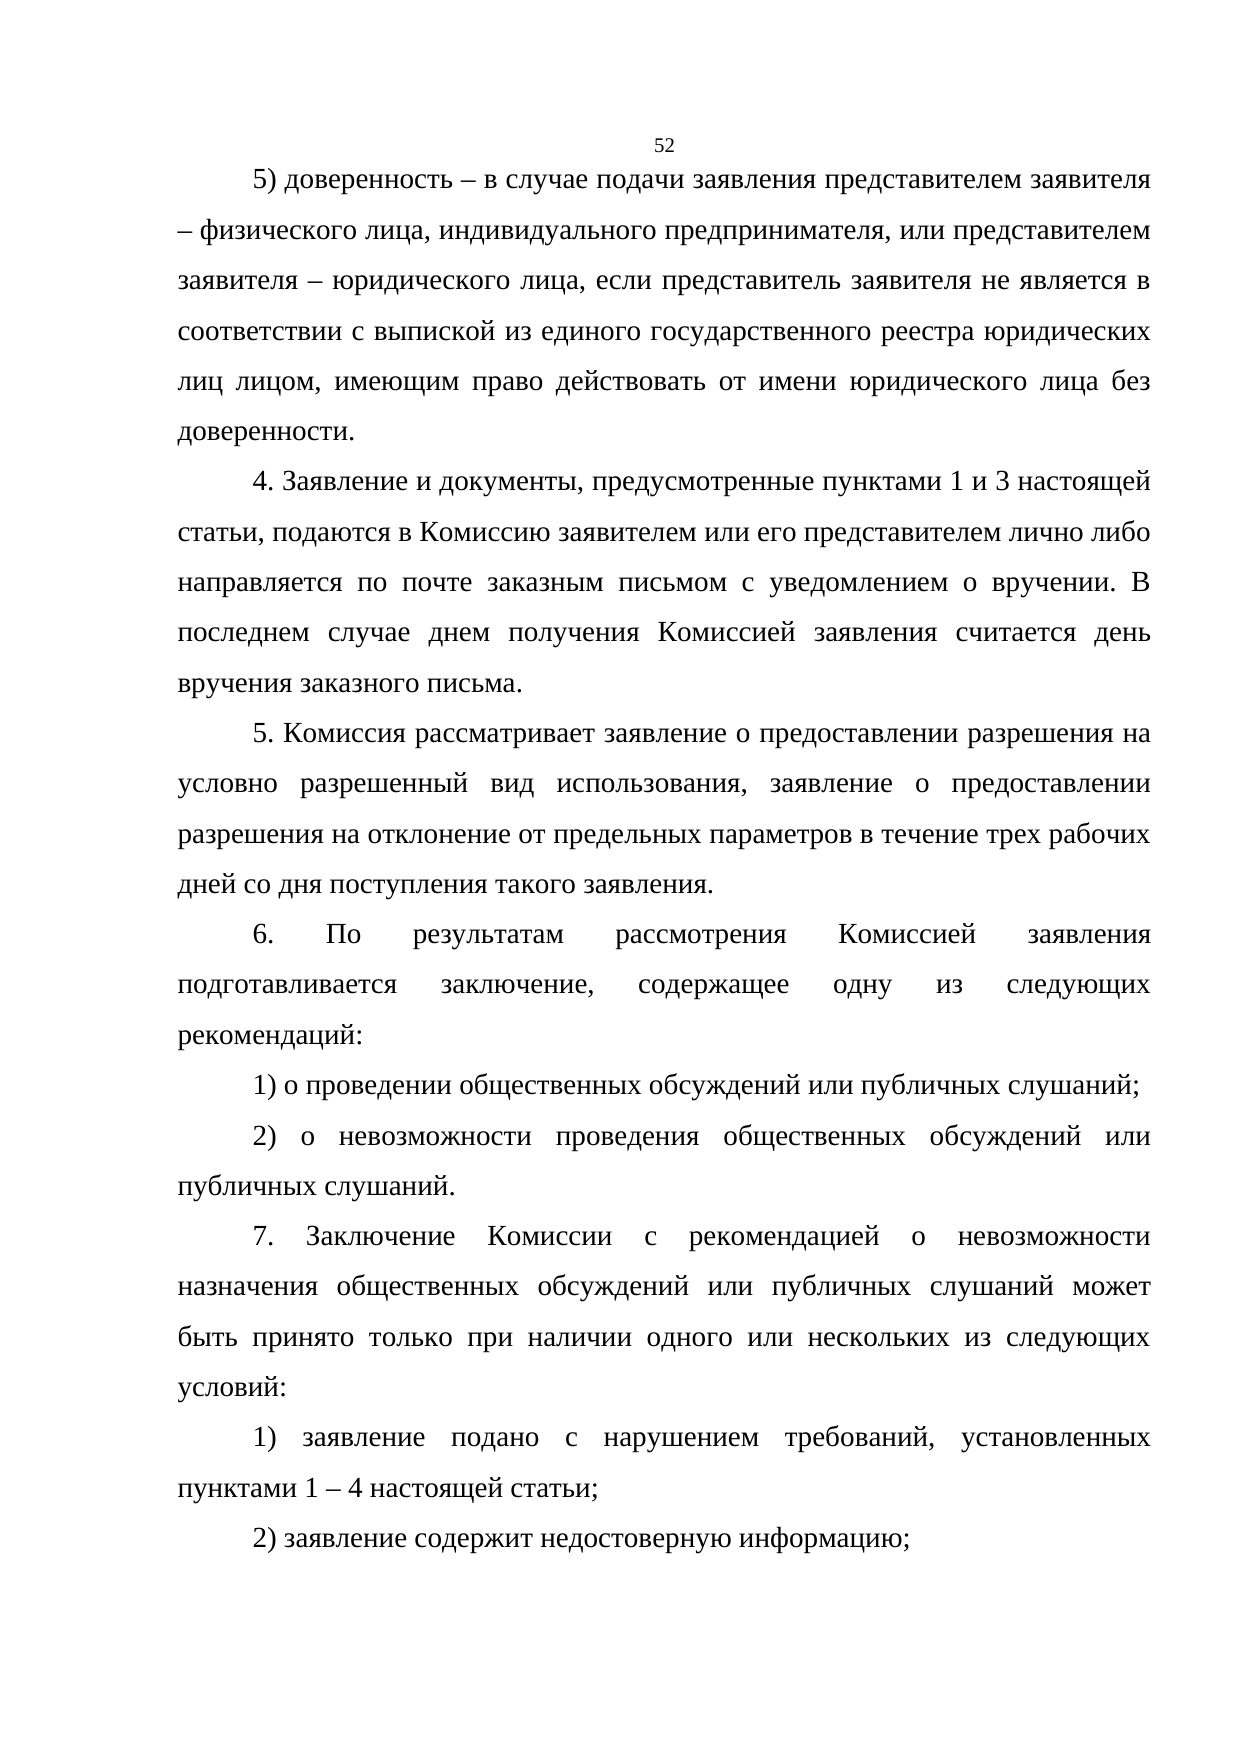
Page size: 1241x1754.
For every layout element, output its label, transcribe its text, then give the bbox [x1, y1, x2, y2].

text 5. Комиссия рассматривает заявление о предоставлении разрешения на условно разрешенный вид использования, заявление о предоставлении разрешения на отклонение от предельных параметров в течение трех рабочих дней со дня поступления такого заявления. [177, 715, 1152, 899]
text 2) заявление содержит недостоверную информацию; [177, 1520, 1152, 1554]
text 1) о проведении общественных обсуждений или публичных слушаний; [177, 1067, 1152, 1101]
text 5) доверенность – в случае подачи заявления представителем заявителя – физического лица, индивидуального предпринимателя, или представителем заявителя – юридического лица, если представитель заявителя не является в соответствии с выпиской из единого государственного реестра юридических лиц лицом, имеющим право действовать от имени юридического лица без доверенности. [177, 162, 1152, 447]
text 2) о невозможности проведения общественных обсуждений или публичных слушаний. [177, 1118, 1152, 1201]
text 4. Заявление и документы, предусмотренные пунктами 1 и 3 настоящей статьи, подаются в Комиссию заявителем или его представителем лично либо направляется по почте заказным письмом с уведомлением о вручении. В последнем случае днем получения Комиссией заявления считается день вручения заказного письма. [177, 463, 1152, 698]
text 7. Заключение Комиссии с рекомендацией о невозможности назначения общественных обсуждений или публичных слушаний может быть принято только при наличии одного или нескольких из следующих условий: [177, 1218, 1152, 1403]
text 1) заявление подано с нарушением требований, установленных пунктами 1 – 4 настоящей статьи; [177, 1419, 1152, 1503]
text 6. По результатам рассмотрения Комиссией заявления подготавливается заключение, содержащее одну из следующих рекомендаций: [177, 916, 1152, 1051]
